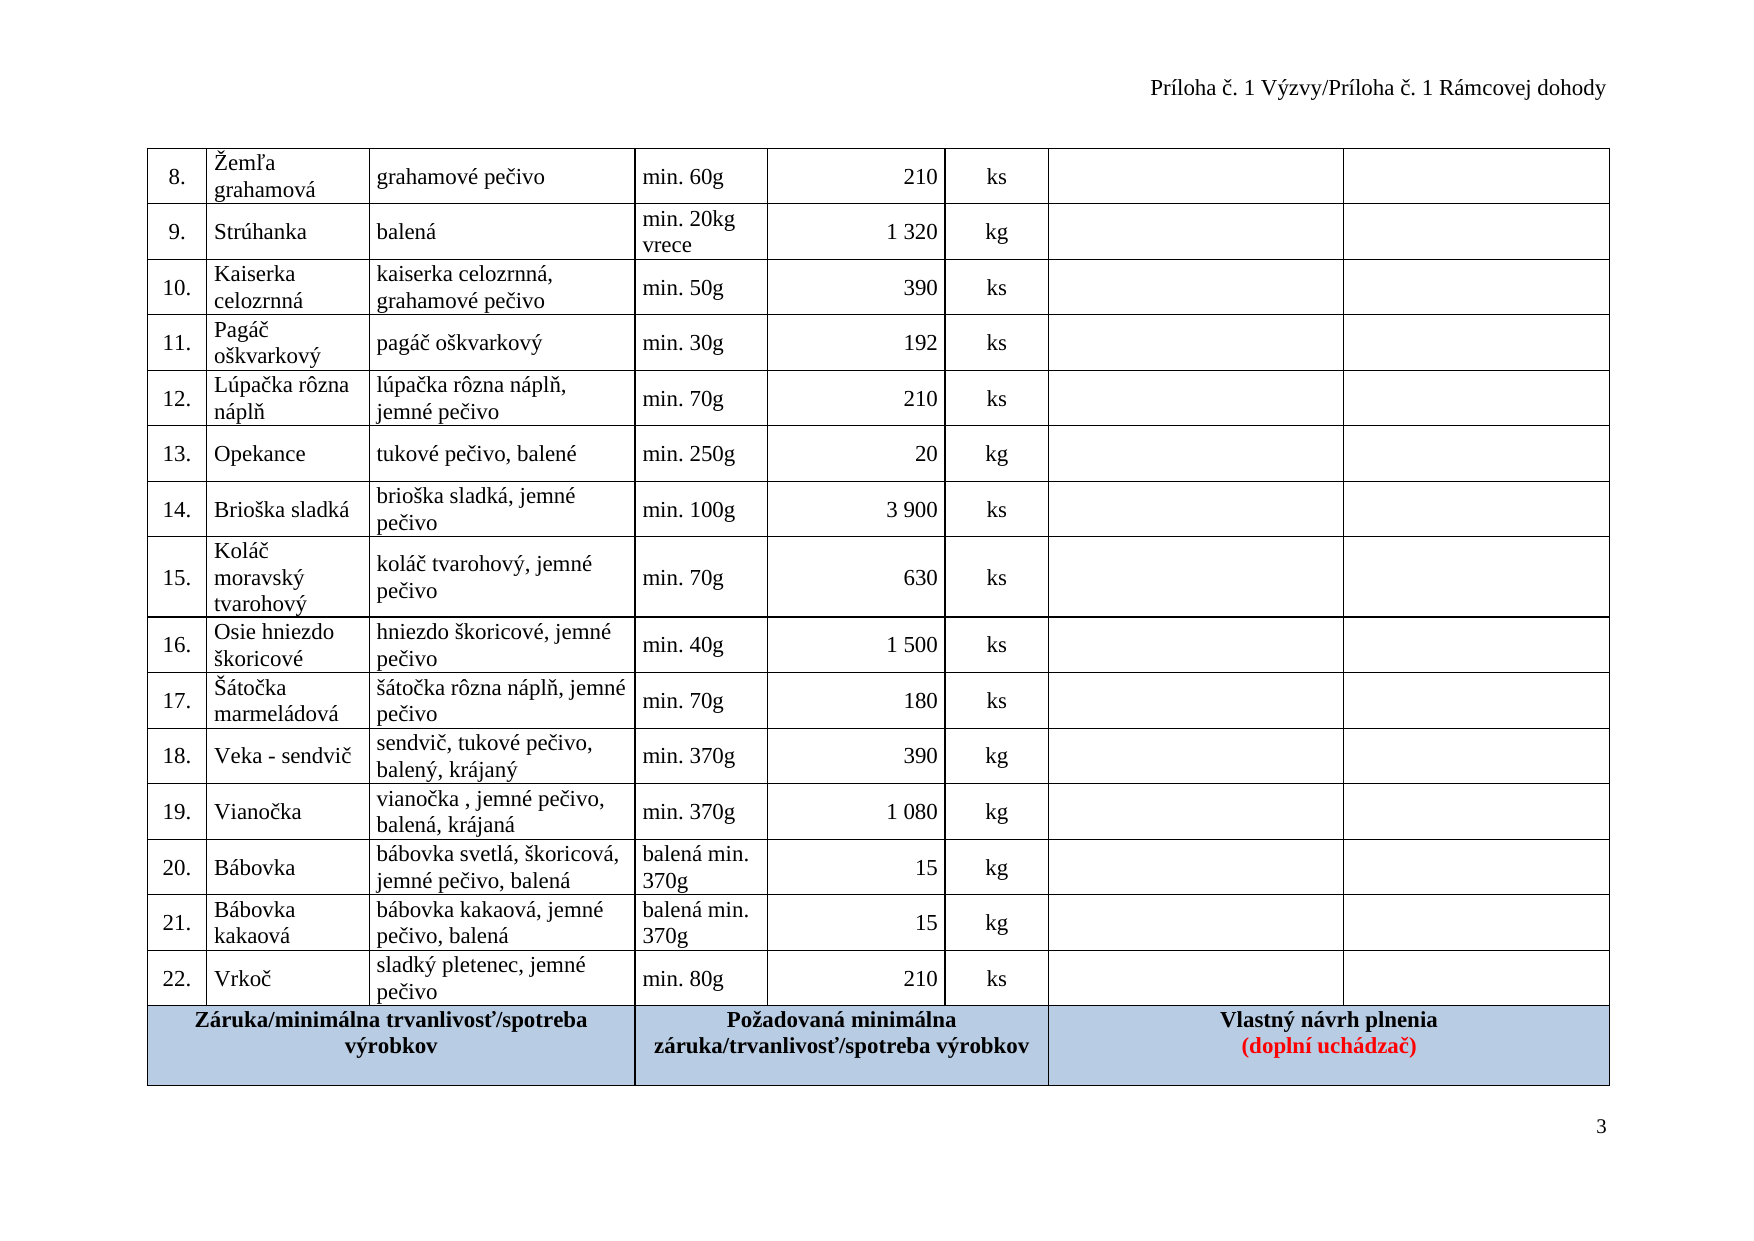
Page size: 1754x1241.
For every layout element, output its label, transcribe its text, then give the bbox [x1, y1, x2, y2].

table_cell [636, 1006, 1048, 1085]
table_cell [1049, 537, 1343, 616]
table_cell [1344, 618, 1609, 672]
table_cell vianočka , jemné pečivo, balená, krájaná [370, 784, 634, 838]
table_cell min. 70g [636, 537, 767, 616]
table_cell Bábovka kakaová [207, 895, 369, 949]
table_cell [1049, 895, 1343, 949]
table_cell [1049, 951, 1343, 1005]
table_cell ks [946, 537, 1048, 616]
table_cell 192 [768, 315, 944, 370]
table_cell [1344, 784, 1609, 838]
table_cell 11. [148, 315, 206, 370]
table_cell [1049, 371, 1343, 425]
table_cell ks [946, 618, 1048, 672]
table_cell [1049, 149, 1343, 203]
table_cell [1344, 729, 1609, 783]
table_cell 20 [768, 426, 944, 481]
table_cell ks [946, 315, 1048, 370]
table_cell [1344, 426, 1609, 481]
table_cell [1344, 149, 1609, 203]
table_cell min. 80g [636, 951, 767, 1005]
table_cell pagáč oškvarkový [370, 315, 634, 370]
table_cell 9. [148, 204, 206, 259]
table_cell hniezdo škoricové, jemné pečivo [370, 618, 634, 672]
table_cell kg [946, 840, 1048, 894]
table_cell 12. [148, 371, 206, 425]
table_cell Lúpačka rôzna náplň [207, 371, 369, 425]
table_cell Brioška sladká [207, 482, 369, 536]
table_cell grahamové pečivo [370, 149, 634, 203]
table_cell 1 320 [768, 204, 944, 259]
table_cell 630 [768, 537, 944, 616]
table_cell min. 30g [636, 315, 767, 370]
table_cell 1 080 [768, 784, 944, 838]
table_cell kaiserka celozrnná, grahamové pečivo [370, 260, 634, 314]
table_cell Osie hniezdo škoricové [207, 618, 369, 672]
table_cell [1344, 371, 1609, 425]
table_cell brioška sladká, jemné pečivo [370, 482, 634, 536]
table_cell koláč tvarohový, jemné pečivo [370, 537, 634, 616]
table_cell 210 [768, 951, 944, 1005]
table_cell 21. [148, 895, 206, 949]
table_cell [1049, 784, 1343, 838]
table_cell Žemľa grahamová [207, 149, 369, 203]
table_cell ks [946, 371, 1048, 425]
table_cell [148, 1006, 634, 1085]
table_cell [1049, 482, 1343, 536]
table_cell 13. [148, 426, 206, 481]
table_cell lúpačka rôzna náplň, jemné pečivo [370, 371, 634, 425]
table_cell min. 370g [636, 784, 767, 838]
table_cell Opekance [207, 426, 369, 481]
table_cell 22. [148, 951, 206, 1005]
table_cell [1344, 951, 1609, 1005]
table_cell sendvič, tukové pečivo, balený, krájaný [370, 729, 634, 783]
table_cell [1049, 840, 1343, 894]
table_cell Kaiserka celozrnná [207, 260, 369, 314]
table_cell Šátočka marmeládová [207, 673, 369, 727]
table_cell ks [946, 260, 1048, 314]
table_cell bábovka svetlá, škoricová, jemné pečivo, balená [370, 840, 634, 894]
table_cell 15. [148, 537, 206, 616]
table_cell ks [946, 673, 1048, 727]
table_cell Vrkoč [207, 951, 369, 1005]
table_cell min. 20kg vrece [636, 204, 767, 259]
table_cell 390 [768, 729, 944, 783]
table_cell [1049, 729, 1343, 783]
table_cell 10. [148, 260, 206, 314]
table_cell min. 70g [636, 673, 767, 727]
table_cell kg [946, 204, 1048, 259]
table_cell kg [946, 895, 1048, 949]
table_cell 390 [768, 260, 944, 314]
table_cell Veka - sendvič [207, 729, 369, 783]
table_cell [1344, 482, 1609, 536]
table_cell kg [946, 426, 1048, 481]
table_cell 18. [148, 729, 206, 783]
table_cell ks [946, 951, 1048, 1005]
table_cell 8. [148, 149, 206, 203]
table_cell sladký pletenec, jemné pečivo [370, 951, 634, 1005]
table_cell min. 50g [636, 260, 767, 314]
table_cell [1049, 1006, 1609, 1085]
table_cell min. 40g [636, 618, 767, 672]
table_cell tukové pečivo, balené [370, 426, 634, 481]
table_cell min. 100g [636, 482, 767, 536]
table_cell kg [946, 729, 1048, 783]
table_cell kg [946, 784, 1048, 838]
table_cell 17. [148, 673, 206, 727]
table_cell Strúhanka [207, 204, 369, 259]
table_cell 19. [148, 784, 206, 838]
table_cell balená min. 370g [636, 895, 767, 949]
table_cell ks [946, 149, 1048, 203]
table_cell 180 [768, 673, 944, 727]
table_cell 15 [768, 895, 944, 949]
table_cell 210 [768, 149, 944, 203]
table_cell balená min. 370g [636, 840, 767, 894]
table_cell ks [946, 482, 1048, 536]
table_cell min. 250g [636, 426, 767, 481]
table_cell [1344, 840, 1609, 894]
table_cell Koláč moravský tvarohový [207, 537, 369, 616]
table_cell 14. [148, 482, 206, 536]
table_cell [1049, 260, 1343, 314]
table_cell min. 70g [636, 371, 767, 425]
table_cell 3 900 [768, 482, 944, 536]
table_cell min. 60g [636, 149, 767, 203]
table_cell [1049, 315, 1343, 370]
table_cell [1049, 204, 1343, 259]
table_cell Vianočka [207, 784, 369, 838]
table_cell [1049, 673, 1343, 727]
table_cell [1344, 315, 1609, 370]
table_cell šátočka rôzna náplň, jemné pečivo [370, 673, 634, 727]
table_cell bábovka kakaová, jemné pečivo, balená [370, 895, 634, 949]
table_cell 16. [148, 618, 206, 672]
table_cell 20. [148, 840, 206, 894]
table_cell Pagáč oškvarkový [207, 315, 369, 370]
table_cell balená [370, 204, 634, 259]
table_cell [1344, 537, 1609, 616]
table_cell min. 370g [636, 729, 767, 783]
table_cell 1 500 [768, 618, 944, 672]
table_cell 15 [768, 840, 944, 894]
table_cell [1344, 673, 1609, 727]
table_cell [1049, 426, 1343, 481]
table_cell 210 [768, 371, 944, 425]
table_cell [1344, 895, 1609, 949]
table_cell [1344, 204, 1609, 259]
table_cell [1049, 618, 1343, 672]
table_cell [1344, 260, 1609, 314]
table_cell Bábovka [207, 840, 369, 894]
